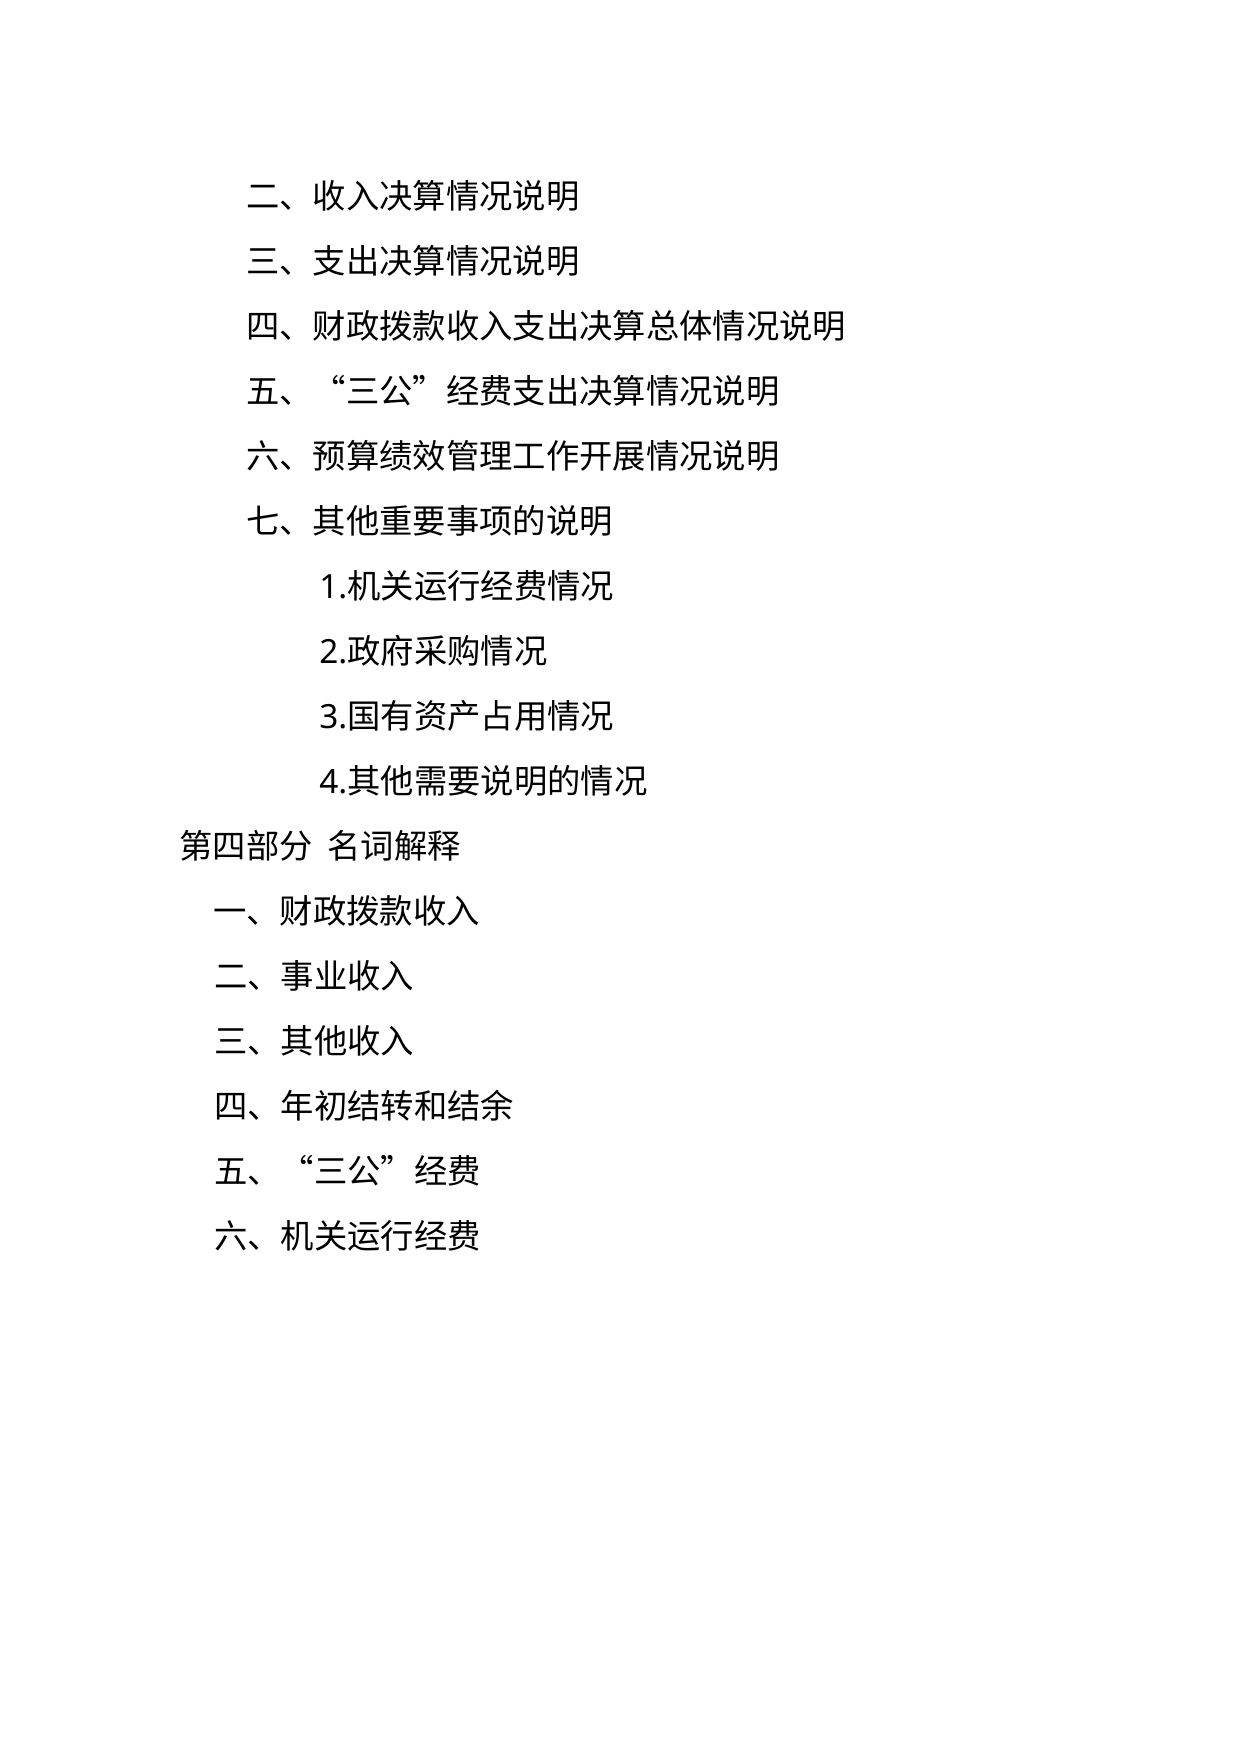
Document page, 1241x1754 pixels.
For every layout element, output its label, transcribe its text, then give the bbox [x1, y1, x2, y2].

text 3.国有资产占用情况 [179, 682, 1128, 747]
text 五、“三公”经费 [112, 1137, 1128, 1202]
text 三、其他收入 [112, 1007, 1128, 1072]
text 2.政府采购情况 [179, 617, 1128, 682]
text 4.其他需要说明的情况 [179, 747, 1128, 812]
text 二、收入决算情况说明 [179, 162, 1128, 227]
text 二、事业收入 [112, 942, 1128, 1007]
text 三、支出决算情况说明 [179, 227, 1128, 292]
text 1.机关运行经费情况 [179, 552, 1128, 617]
text 七、其他重要事项的说明 [179, 487, 1128, 552]
text 一、财政拨款收入 [112, 877, 1128, 942]
text 六、机关运行经费 [112, 1202, 1128, 1267]
text 六、预算绩效管理工作开展情况说明 [179, 422, 1128, 487]
text 四、年初结转和结余 [112, 1072, 1128, 1137]
text 四、财政拨款收入支出决算总体情况说明 [179, 292, 1128, 357]
text 五、“三公”经费支出决算情况说明 [179, 357, 1128, 422]
text 第四部分 名词解释 [112, 812, 1128, 877]
